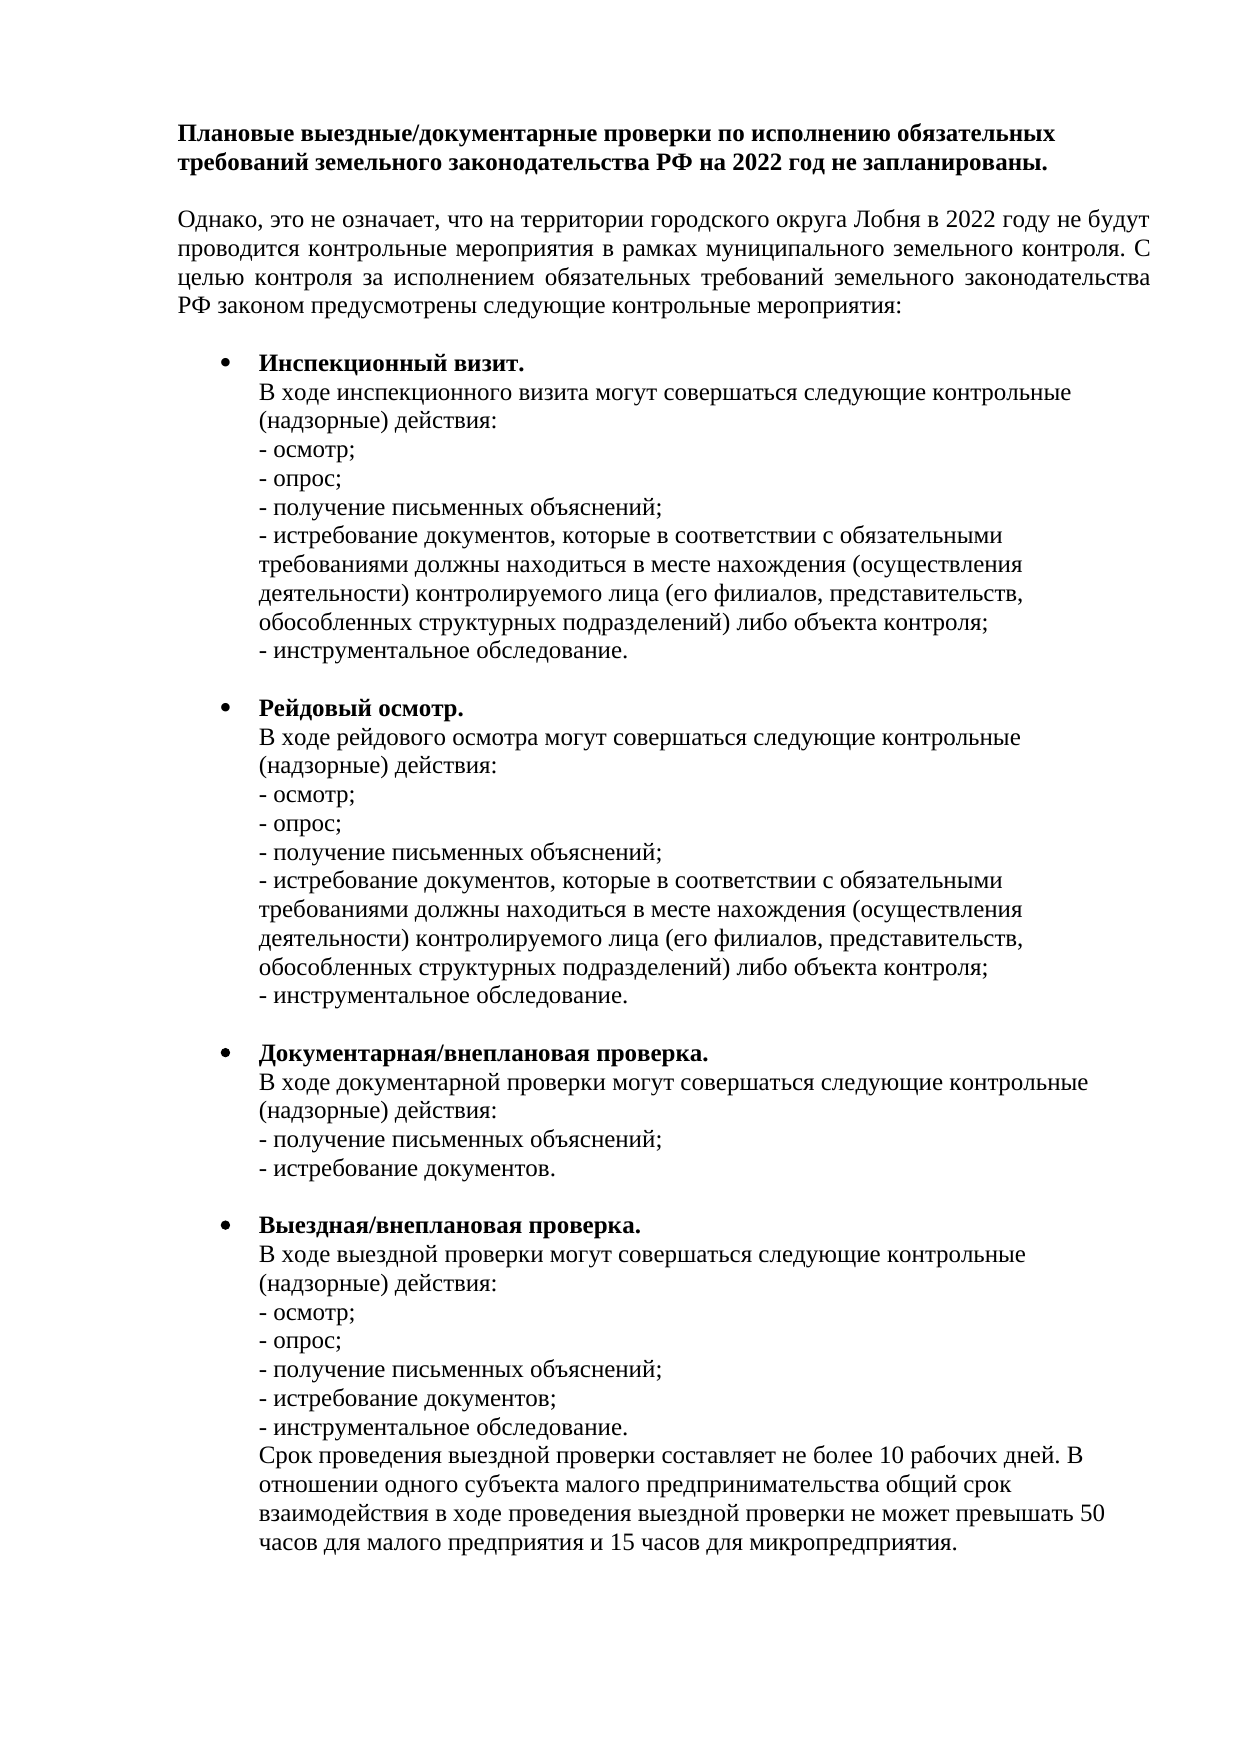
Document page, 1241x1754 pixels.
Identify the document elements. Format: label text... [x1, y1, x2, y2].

list Инспекционный визит. В ходе инспекционного визита могут совершаться следующие контрольные (надзорные) действия: - осмотр; - опрос; - получение письменных объяснений; - истребование документов, которые в соответствии с обязательными требованиями должны находиться в месте нахождения (осуществления деятельности) контролируемого лица (его филиалов, представительств, обособленных структурных подразделений) либо объекта контроля; - инструментальное обследование. [221, 348, 1152, 664]
list Выездная/внеплановая проверка. В ходе выездной проверки могут совершаться следующие контрольные (надзорные) действия: - осмотр; - опрос; - получение письменных объяснений; - истребование документов; - инструментальное обследование. Срок проведения выездной проверки составляет не более 10 рабочих дней. В отношении одного субъекта малого предпринимательства общий срок взаимодействия в ходе проведения выездной проверки не может превышать 50 часов для малого предприятия и 15 часов для микропредприятия. [221, 1211, 1152, 1556]
text Плановые выездные/документарные проверки по исполнению обязательных требований земельного законодательства РФ на 2022 год не запланированы. [177, 118, 1152, 176]
list Рейдовый осмотр. В ходе рейдового осмотра могут совершаться следующие контрольные (надзорные) действия: - осмотр; - опрос; - получение письменных объяснений; - истребование документов, которые в соответствии с обязательными требованиями должны находиться в месте нахождения (осуществления деятельности) контролируемого лица (его филиалов, представительств, обособленных структурных подразделений) либо объекта контроля; - инструментальное обследование. [221, 693, 1152, 1009]
list Документарная/внеплановая проверка. В ходе документарной проверки могут совершаться следующие контрольные (надзорные) действия: - получение письменных объяснений; - истребование документов. [221, 1038, 1152, 1182]
text Однако, это не означает, что на территории городского округа Лобня в 2022 году не будут проводится контрольные мероприятия в рамках муниципального земельного контроля. С целью контроля за исполнением обязательных требований земельного законодательства РФ законом предусмотрены следующие контрольные мероприятия: [177, 204, 1152, 319]
